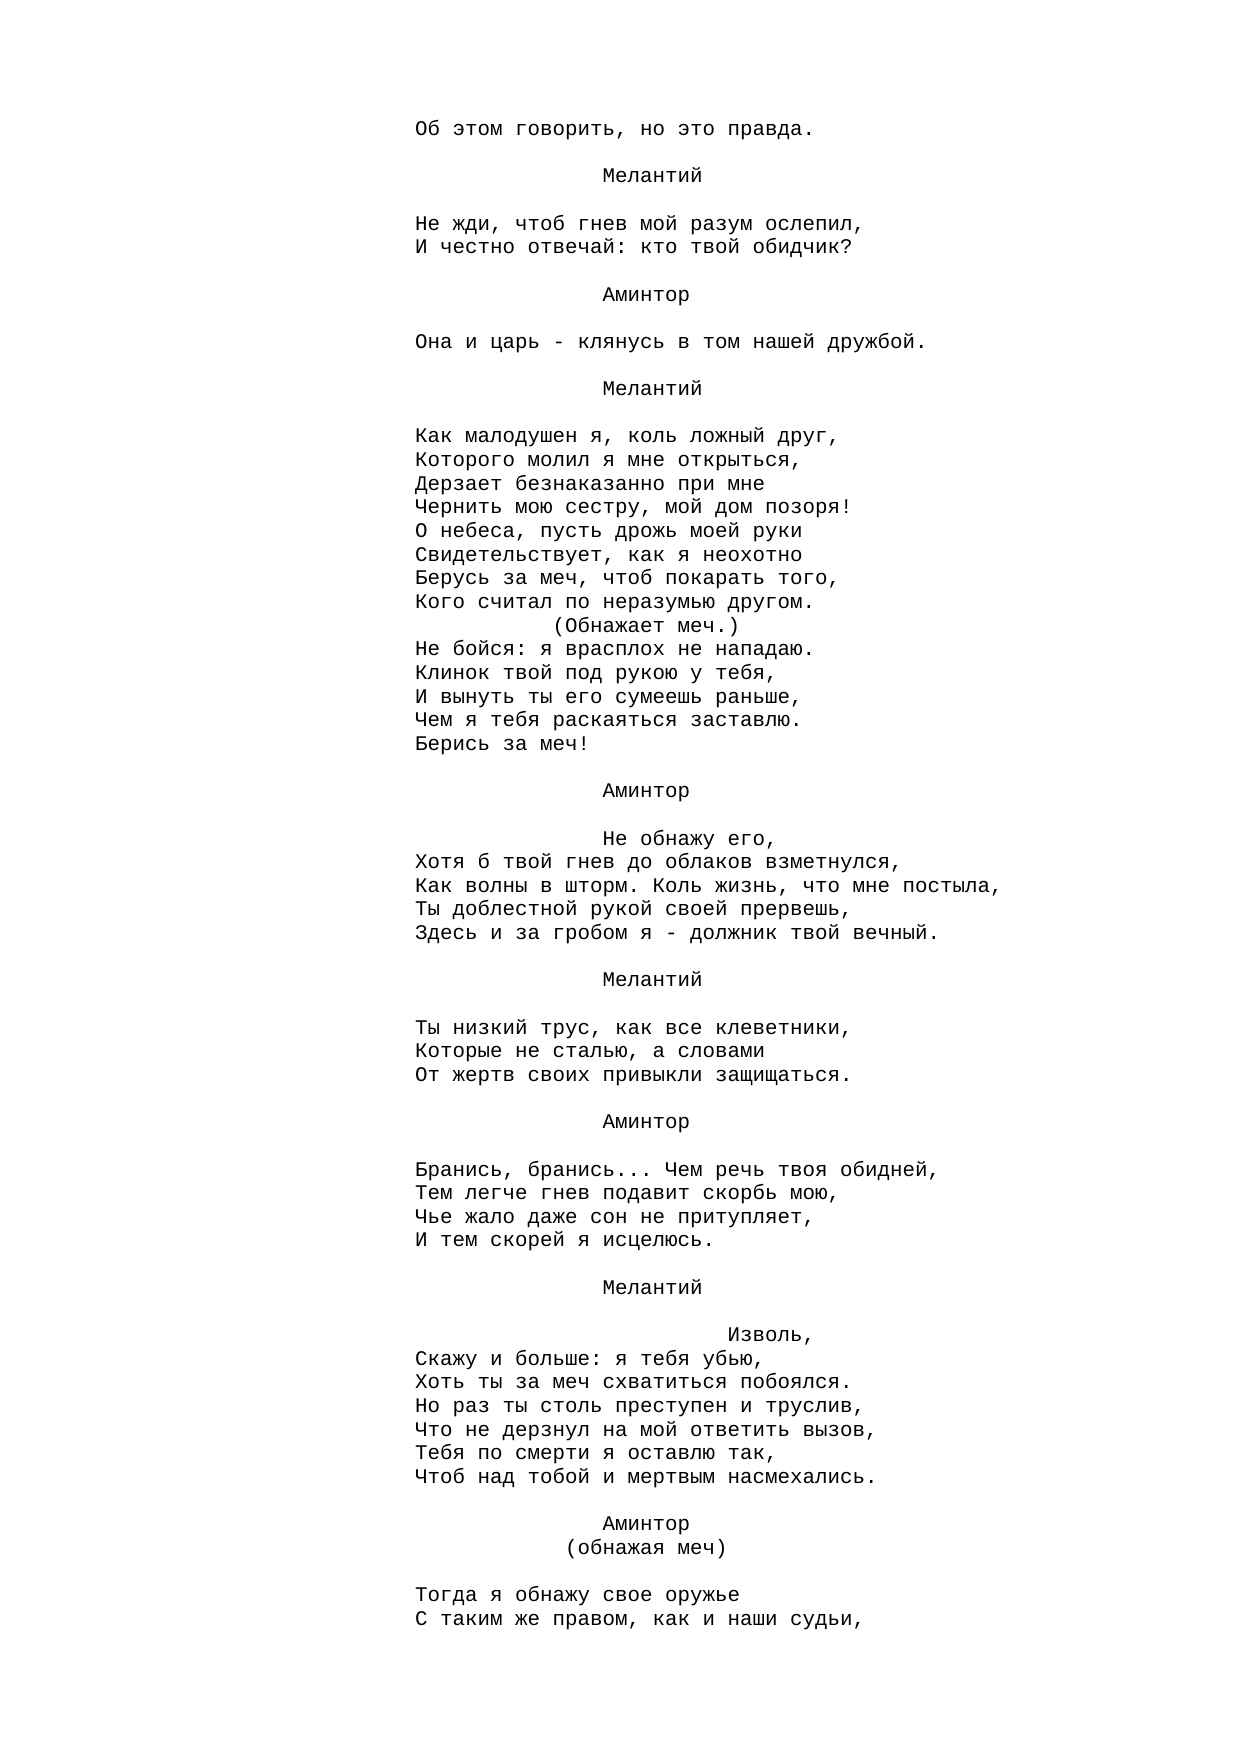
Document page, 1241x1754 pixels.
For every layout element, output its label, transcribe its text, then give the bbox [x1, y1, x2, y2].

text Ты доблестной рукой своей прервешь, [177, 898, 1152, 922]
text Тем легче гнев подавит скорбь мою, [177, 1182, 1152, 1206]
text И вынуть ты его сумеешь раньше, [177, 686, 1152, 709]
text Чернить мою сестру, мой дом позоря! [177, 496, 1152, 520]
text Скажу и больше: я тебя убью, [177, 1348, 1152, 1371]
text Свидетельствует, как я неохотно [177, 544, 1152, 567]
text Об этом говорить, но это правда. [177, 118, 1152, 142]
text От жертв своих привыкли защищаться. [177, 1064, 1152, 1088]
text Она и царь - клянусь в том нашей дружбой. [177, 331, 1152, 354]
text Мелантий [177, 1277, 1152, 1300]
text Которые не сталью, а словами [177, 1040, 1152, 1064]
text Чем я тебя раскаяться заставлю. [177, 709, 1152, 733]
text Берись за меч! [177, 733, 1152, 757]
text Которого молил я мне открыться, [177, 449, 1152, 473]
text Но раз ты столь преступен и труслив, [177, 1395, 1152, 1419]
text Изволь, [177, 1324, 1152, 1348]
text Хоть ты за меч схватиться побоялся. [177, 1371, 1152, 1395]
text О небеса, пусть дрожь моей руки [177, 520, 1152, 544]
text Тебя по смерти я оставлю так, [177, 1442, 1152, 1466]
text Клинок твой под рукою у тебя, [177, 662, 1152, 686]
text Как волны в шторм. Коль жизнь, что мне постыла, [177, 875, 1152, 898]
text Мелантий [177, 378, 1152, 402]
text Чье жало даже сон не притупляет, [177, 1206, 1152, 1229]
text Мелантий [177, 969, 1152, 993]
text Кого считал по неразумью другом. [177, 591, 1152, 615]
text Ты низкий трус, как все клеветники, [177, 1017, 1152, 1040]
text Аминтор [177, 1111, 1152, 1135]
text И тем скорей я исцелюсь. [177, 1229, 1152, 1253]
text Не жди, чтоб гнев мой разум ослепил, [177, 213, 1152, 236]
text Не обнажу его, [177, 827, 1152, 851]
text Берусь за меч, чтоб покарать того, [177, 567, 1152, 591]
text (Обнажает меч.) [177, 615, 1152, 638]
text Аминтор [177, 1513, 1152, 1537]
text Тогда я обнажу свое оружье [177, 1584, 1152, 1608]
text Хотя б твой гнев до облаков взметнулся, [177, 851, 1152, 875]
text Здесь и за гробом я - должник твой вечный. [177, 922, 1152, 946]
text И честно отвечай: кто твой обидчик? [177, 236, 1152, 260]
text Что не дерзнул на мой ответить вызов, [177, 1419, 1152, 1442]
text Аминтор [177, 780, 1152, 804]
text Чтоб над тобой и мертвым насмехались. [177, 1466, 1152, 1489]
text (обнажая меч) [177, 1537, 1152, 1561]
text С таким же правом, как и наши судьи, [177, 1608, 1152, 1631]
text Бранись, бранись... Чем речь твоя обидней, [177, 1158, 1152, 1182]
text Аминтор [177, 284, 1152, 307]
text Как малодушен я, коль ложный друг, [177, 426, 1152, 449]
text Дерзает безнаказанно при мне [177, 473, 1152, 496]
text Не бойся: я врасплох не нападаю. [177, 638, 1152, 662]
text Мелантий [177, 165, 1152, 189]
